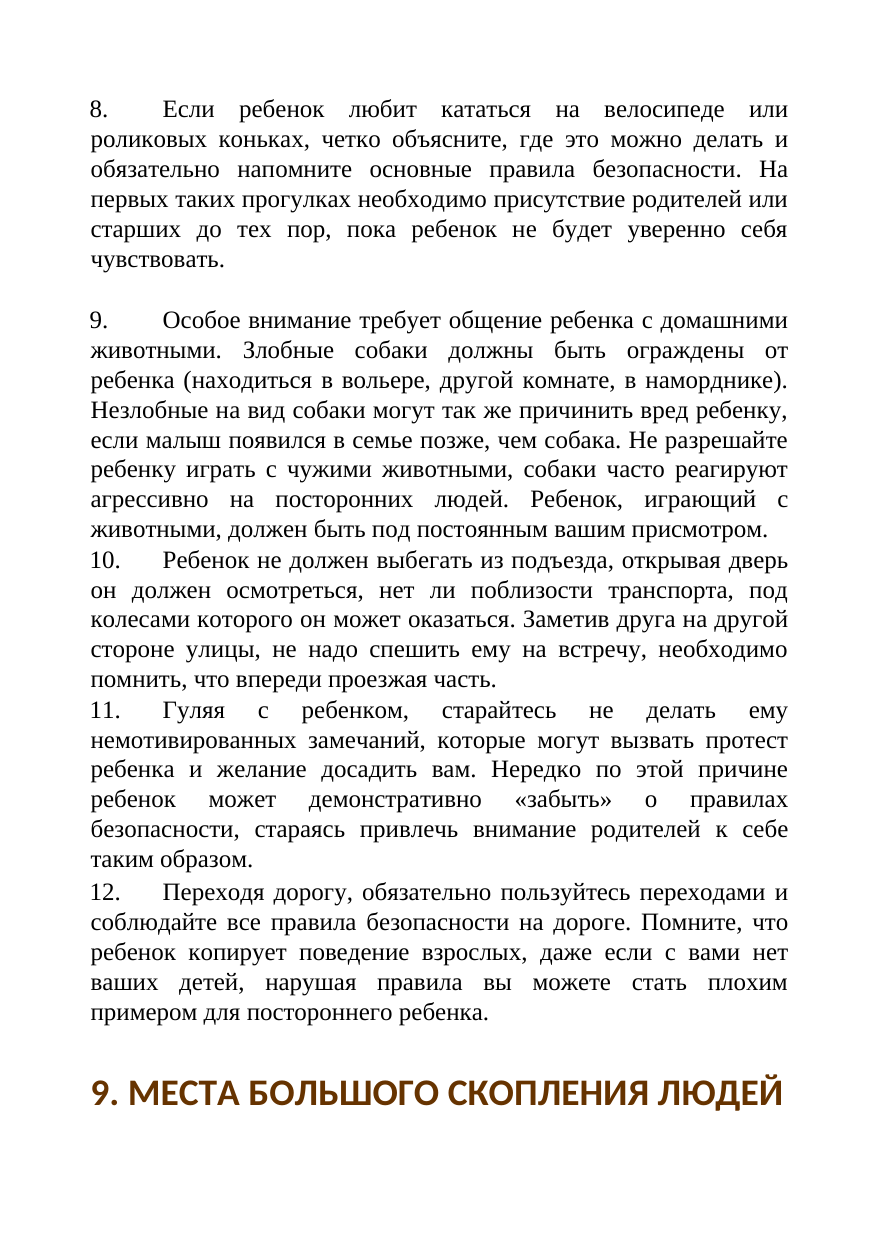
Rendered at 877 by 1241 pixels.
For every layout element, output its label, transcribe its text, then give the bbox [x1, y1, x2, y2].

list Переходя дорогу, обязательно пользуйтесь переходами и соблюдайте все правила безопасности на дороге. Помните, что ребенок копирует поведение взрослых, даже если с вами нет ваших детей, нарушая правила вы можете стать плохим примером для постороннего ребенка. [89, 877, 789, 1026]
list Если ребенок любит кататься на велосипеде или роликовых коньках, четко объясните, где это можно делать и обязательно напомните основные правила безопасности. На первых таких прогулках необходимо присутствие родителей или старших до тех пор, пока ребенок не будет уверенно себя чувствовать. [89, 94, 789, 272]
subtitle МЕСТА БОЛЬШОГО СКОПЛЕНИЯ ЛЮДЕЙ [90, 1068, 788, 1114]
list Ребенок не должен выбегать из подъезда, открывая дверь он должен осмотреться, нет ли поблизости транспорта, под колесами которого он может оказаться. Заметив друга на другой стороне улицы, не надо спешить ему на встречу, необходимо помнить, что впереди проезжая часть. [89, 545, 789, 693]
list Гуляя с ребенком, старайтесь не делать ему немотивированных замечаний, которые могут вызвать протест ребенка и желание досадить вам. Нередко по этой причине ребенок может демонстративно «забыть» о правилах безопасности, стараясь привлечь внимание родителей к себе таким образом. [89, 695, 789, 873]
list Особое внимание требует общение ребенка с домашними животными. Злобные собаки должны быть ограждены от ребенка (находиться в вольере, другой комнате, в наморднике). Незлобные на вид собаки могут так же причинить вред ребенку, если малыш появился в семье позже, чем собака. Не разрешайте ребенку играть с чужими животными, собаки часто реагируют агрессивно на посторонних людей. Ребенок, играющий с животными, должен быть под постоянным вашим присмотром. [89, 305, 789, 543]
